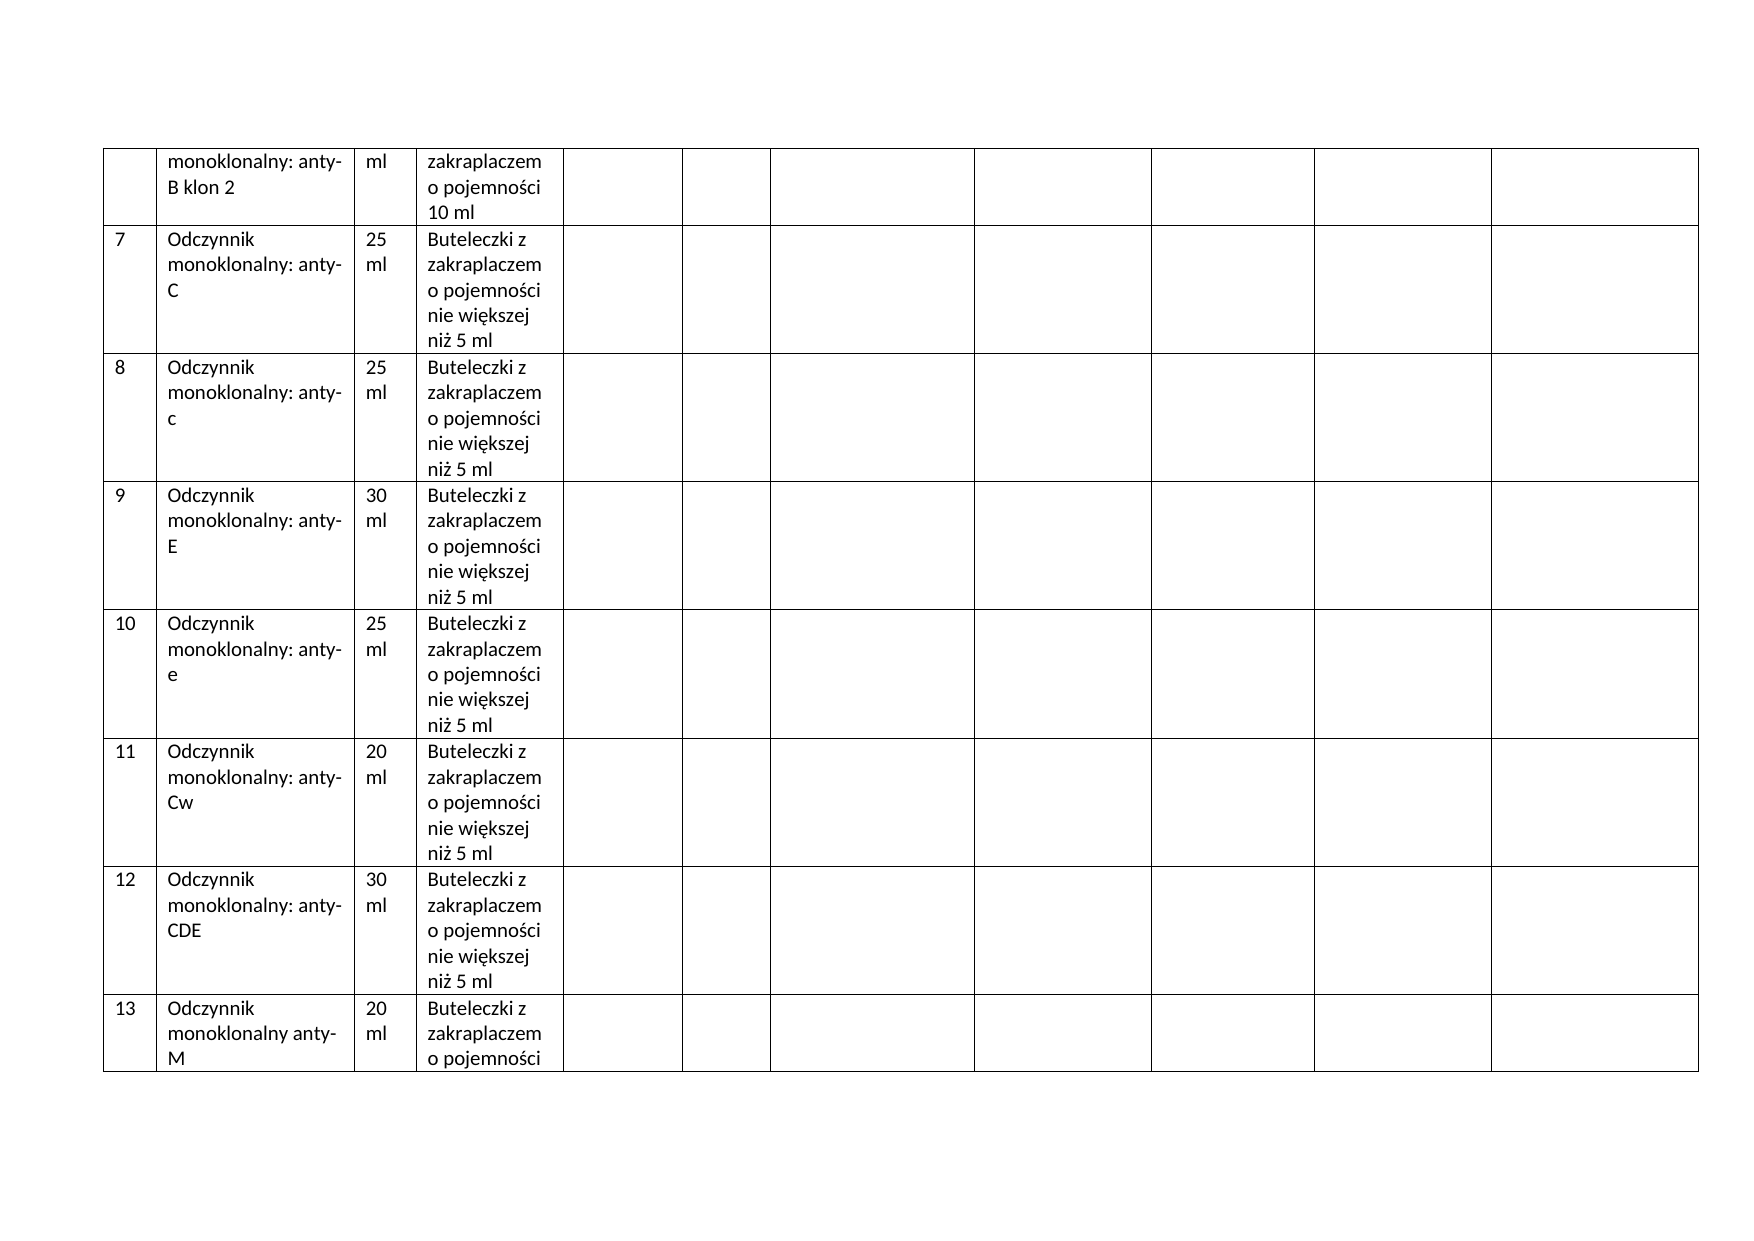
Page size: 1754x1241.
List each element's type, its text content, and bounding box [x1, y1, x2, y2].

table_cell [1315, 867, 1491, 994]
table_cell [564, 226, 682, 353]
table_cell 10 [104, 610, 156, 737]
table_cell 8 [104, 354, 156, 481]
table_cell [771, 610, 974, 737]
table_cell [771, 149, 974, 225]
table_cell [771, 226, 974, 353]
table_cell 11 [104, 739, 156, 866]
table_cell 25 ml [355, 226, 416, 353]
table_cell [564, 482, 682, 609]
table_cell [1315, 995, 1491, 1071]
table_cell [975, 354, 1151, 481]
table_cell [417, 149, 563, 225]
table_cell 30 ml [355, 482, 416, 609]
table_cell [1492, 482, 1698, 609]
table_cell [683, 610, 770, 737]
table_cell [1152, 482, 1314, 609]
table_cell [683, 739, 770, 866]
table_cell [1315, 482, 1491, 609]
table_cell Odczynnik monoklonalny: anty-CDE [157, 867, 354, 994]
table_cell [564, 995, 682, 1071]
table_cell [417, 995, 563, 1071]
table_cell Odczynnik monoklonalny: anty-E [157, 482, 354, 609]
table_cell [1315, 149, 1491, 225]
table_cell [975, 739, 1151, 866]
table_cell 7 [104, 226, 156, 353]
table_cell [683, 149, 770, 225]
table_cell Odczynnik monoklonalny: anty-Cw [157, 739, 354, 866]
table_cell 25 ml [355, 354, 416, 481]
table_cell [771, 867, 974, 994]
table_cell [975, 867, 1151, 994]
table_cell Odczynnik monoklonalny: anty-C [157, 226, 354, 353]
table_cell [1152, 610, 1314, 737]
table_cell [1315, 226, 1491, 353]
table_cell [1315, 610, 1491, 737]
table_cell [1152, 354, 1314, 481]
table_cell [1492, 739, 1698, 866]
table_cell [683, 354, 770, 481]
table_cell [1492, 226, 1698, 353]
table_cell [564, 610, 682, 737]
table_cell 20 ml [355, 995, 416, 1071]
table_cell Buteleczki z zakraplaczem o pojemności nie większej niż 5 ml [417, 482, 563, 609]
table_cell [975, 482, 1151, 609]
table_cell 9 [104, 482, 156, 609]
table_cell [1152, 995, 1314, 1071]
table_cell 30 ml [355, 867, 416, 994]
table_cell [1152, 739, 1314, 866]
table_cell [683, 867, 770, 994]
table_cell [564, 867, 682, 994]
table_cell Buteleczki z zakraplaczem o pojemności nie większej niż 5 ml [417, 354, 563, 481]
table_cell [564, 739, 682, 866]
table_cell [1492, 867, 1698, 994]
table_cell [1492, 354, 1698, 481]
table_cell [1315, 354, 1491, 481]
table_cell [564, 149, 682, 225]
table_cell [1492, 995, 1698, 1071]
table_cell [1492, 149, 1698, 225]
table_cell [771, 995, 974, 1071]
table_cell [683, 482, 770, 609]
table_cell Buteleczki z zakraplaczem o pojemności nie większej niż 5 ml [417, 226, 563, 353]
table_cell 13 [104, 995, 156, 1071]
table_cell [564, 354, 682, 481]
table_cell [975, 226, 1151, 353]
table_cell [683, 995, 770, 1071]
table_cell Odczynnik monoklonalny: anty-e [157, 610, 354, 737]
table_cell [975, 149, 1151, 225]
table_cell Buteleczki z zakraplaczem o pojemności nie większej niż 5 ml [417, 739, 563, 866]
table_cell [771, 739, 974, 866]
table_cell 25 ml [355, 610, 416, 737]
table_cell Buteleczki z zakraplaczem o pojemności nie większej niż 5 ml [417, 867, 563, 994]
table_cell [1315, 739, 1491, 866]
table_cell 6 [104, 149, 156, 225]
table_cell 50 ml [355, 149, 416, 225]
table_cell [157, 149, 354, 225]
table_cell [975, 610, 1151, 737]
table_cell [771, 354, 974, 481]
table_cell 20 ml [355, 739, 416, 866]
table_cell Buteleczki z zakraplaczem o pojemności nie większej niż 5 ml [417, 610, 563, 737]
table_cell [1492, 610, 1698, 737]
table_cell [975, 995, 1151, 1071]
table_cell [683, 226, 770, 353]
table_cell [1152, 867, 1314, 994]
table_cell Odczynnik monoklonalny: anty-c [157, 354, 354, 481]
table_cell [1152, 149, 1314, 225]
table_cell 12 [104, 867, 156, 994]
table_cell [1152, 226, 1314, 353]
table_cell [771, 482, 974, 609]
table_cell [157, 995, 354, 1071]
